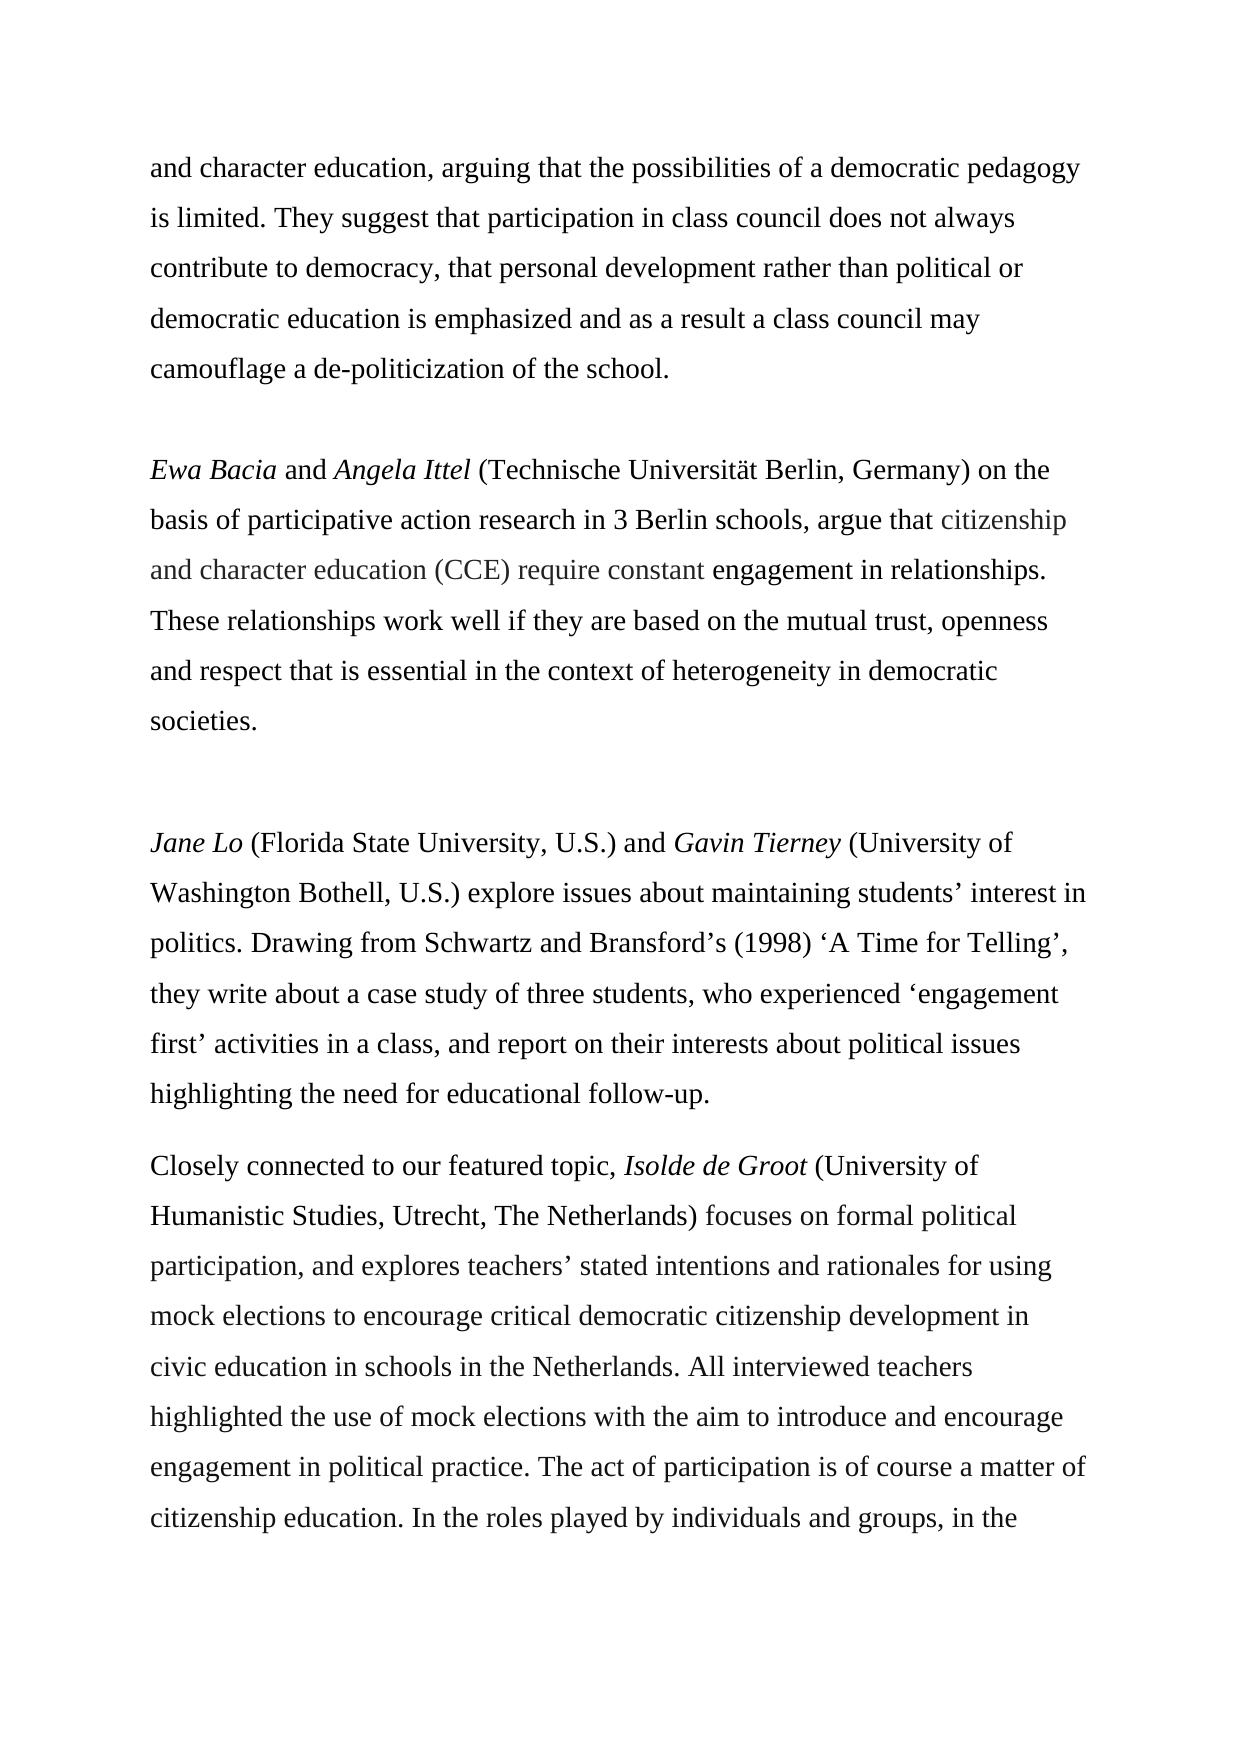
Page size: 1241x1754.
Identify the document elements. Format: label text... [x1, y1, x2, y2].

text Ewa Bacia and Angela Ittel (Technische Universität Berlin, Germany) on the basis of participative action research in 3 Berlin schools, argue that citizenship and character education (CCE) require constant engagement in relationships. These relationships work well if they are based on the mutual trust, openness and respect that is essential in the context of heterogeneity in democratic societies. [150, 452, 1090, 737]
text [150, 150, 1090, 385]
text Jane Lo (Florida State University, U.S.) and Gavin Tierney (University of Washington Bothell, U.S.) explore issues about maintaining students’ interest in politics. Drawing from Schwartz and Bransford’s (1998) ‘A Time for Telling’, they write about a case study of three students, who experienced ‘engagement first’ activities in a class, and report on their interests about political issues highlighting the need for educational follow-up. [150, 825, 1090, 1110]
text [150, 1148, 1090, 1533]
